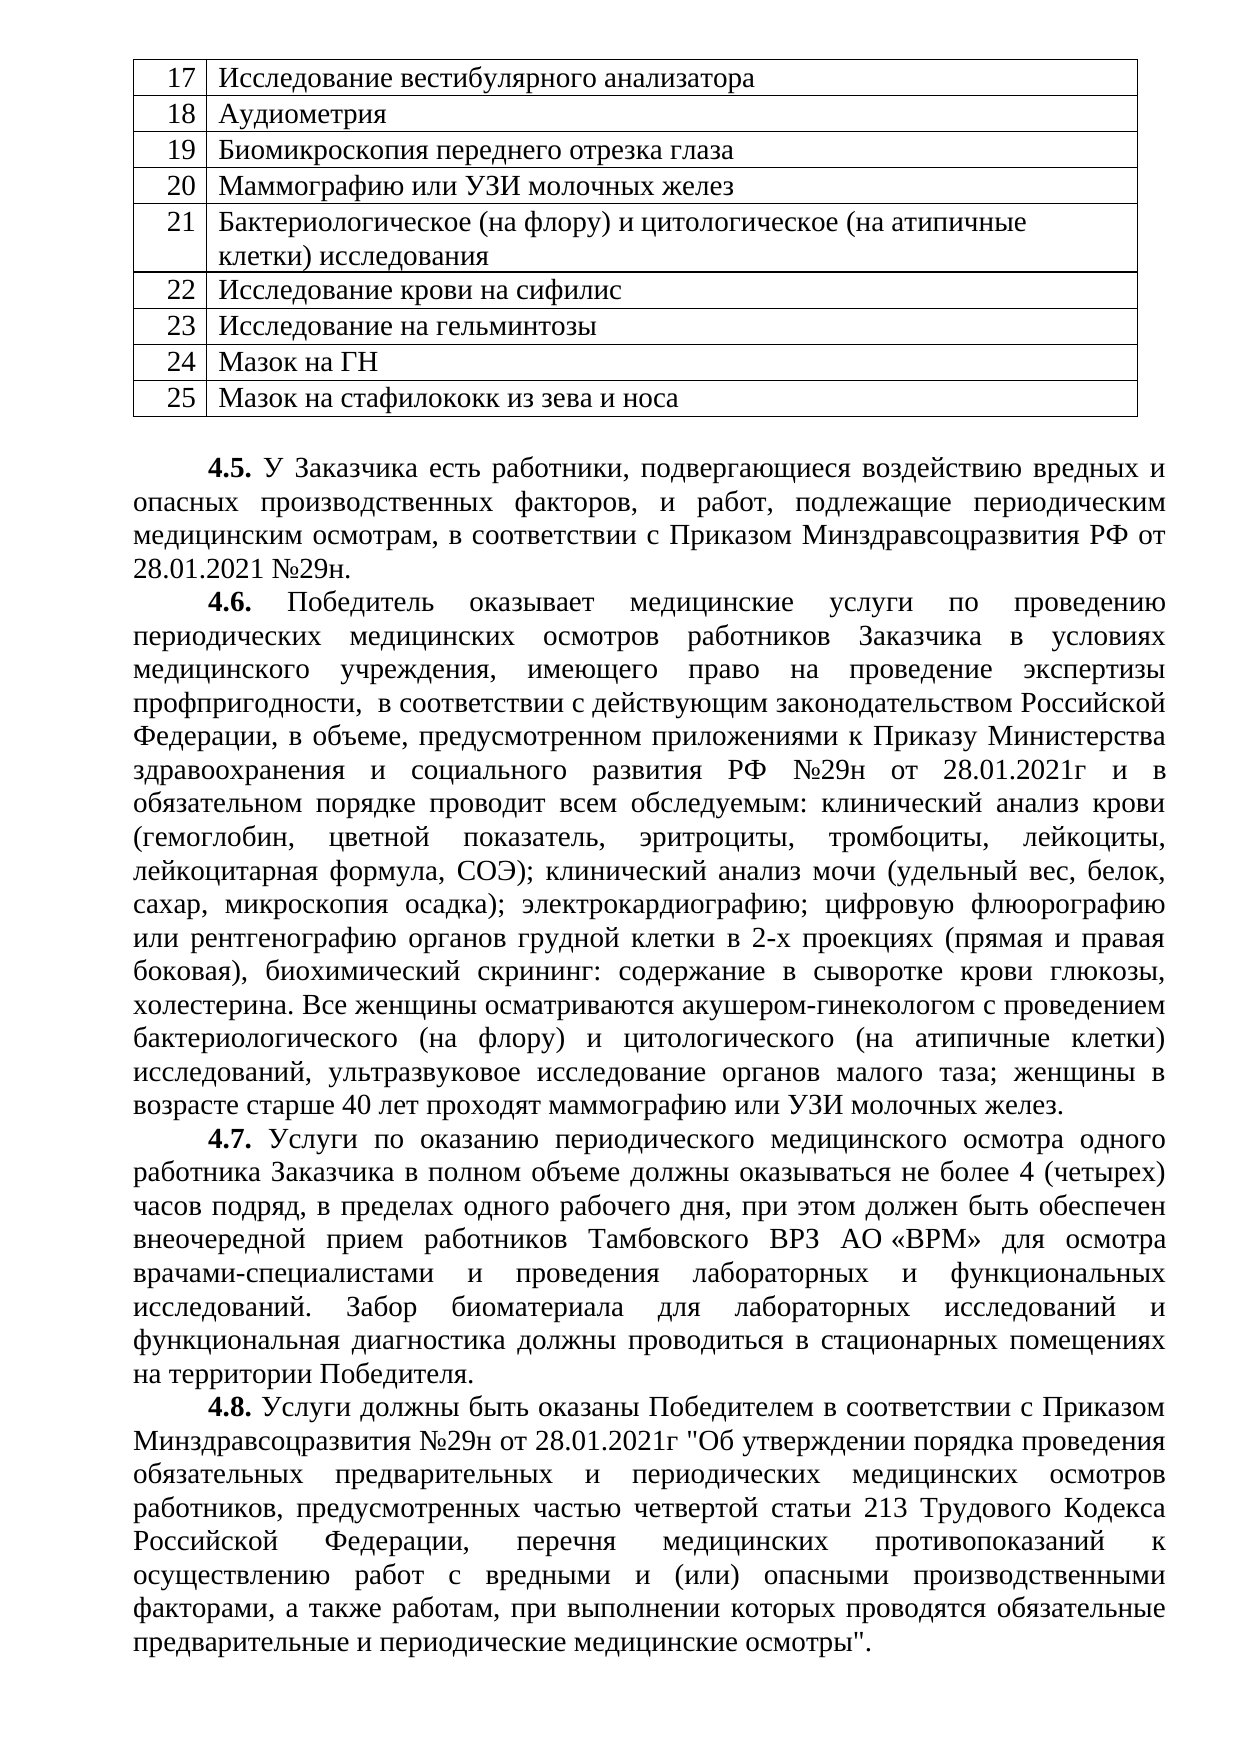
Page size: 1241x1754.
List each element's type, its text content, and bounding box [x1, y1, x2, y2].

table_cell 24 [134, 345, 206, 379]
table_cell 20 [134, 168, 206, 203]
table_cell 19 [134, 132, 206, 167]
text 4.7. Услуги по оказанию периодического медицинского осмотра одного работника Заказчика в полном объеме должны оказываться не более 4 (четырех) часов подряд, в пределах одного рабочего дня, при этом должен быть обеспечен внеочередной прием работников Тамбовского ВРЗ АО «ВРМ» для осмотра врачами-специалистами и проведения лабораторных и функциональных исследований. Забор биоматериала для лабораторных исследований и функциональная диагностика должны проводиться в стационарных помещениях на территории Победителя. [133, 1121, 1167, 1389]
text 4.8. Услуги должны быть оказаны Победителем в соответствии с Приказом Минздравсоцразвития №29н от 28.01.2021г "Об утверждении порядка проведения обязательных предварительных и периодических медицинских осмотров работников, предусмотренных частью четвертой статьи 213 Трудового Кодекса Российской Федерации, перечня медицинских противопоказаний к осуществлению работ с вредными и (или) опасными производственными факторами, а также работам, при выполнении которых проводятся обязательные предварительные и периодические медицинские осмотры". [133, 1389, 1167, 1658]
table_cell Мазок на стафилококк из зева и носа [207, 381, 1137, 416]
table_cell Маммографию или УЗИ молочных желез [207, 168, 1137, 203]
table_cell 25 [134, 381, 206, 416]
table_cell Биомикроскопия переднего отрезка глаза [207, 132, 1137, 167]
table_cell Исследование на гельминтозы [207, 309, 1137, 343]
table_cell Аудиометрия [207, 96, 1137, 131]
table_cell 17 [134, 60, 206, 95]
table_cell Бактериологическое (на флору) и цитологическое (на атипичные клетки) исследования [207, 204, 1137, 271]
table_cell 21 [134, 204, 206, 271]
table_cell Исследование вестибулярного анализатора [207, 60, 1137, 95]
table_cell Исследование крови на сифилис [207, 273, 1137, 307]
text 4.5. У Заказчика есть работники, подвергающиеся воздействию вредных и опасных производственных факторов, и работ, подлежащие периодическим медицинским осмотрам, в соответствии с Приказом Минздравсоцразвития РФ от 28.01.2021 №29н. [133, 450, 1167, 584]
table_cell 23 [134, 309, 206, 343]
text 4.6. Победитель оказывает медицинские услуги по проведению периодических медицинских осмотров работников Заказчика в условиях медицинского учреждения, имеющего право на проведение экспертизы профпригодности, в соответствии с действующим законодательством Российской Федерации, в объеме, предусмотренном приложениями к Приказу Министерства здравоохранения и социального развития РФ №29н от 28.01.2021г и в обязательном порядке проводит всем обследуемым: клинический анализ крови (гемоглобин, цветной показатель, эритроциты, тромбоциты, лейкоциты, лейкоцитарная формула, СОЭ); клинический анализ мочи (удельный вес, белок, сахар, микроскопия осадка); электрокардиографию; цифровую флюорографию или рентгенографию органов грудной клетки в 2-х проекциях (прямая и правая боковая), биохимический скрининг: содержание в сыворотке крови глюкозы, холестерина. Все женщины осматриваются акушером-гинекологом с проведением бактериологического (на флору) и цитологического (на атипичные клетки) исследований, ультразвуковое исследование органов малого таза; женщины в возрасте старше 40 лет проходят маммографию или УЗИ молочных желез. [133, 584, 1167, 1121]
table_cell 22 [134, 273, 206, 307]
table_cell Мазок на ГН [207, 345, 1137, 379]
table_cell 18 [134, 96, 206, 131]
